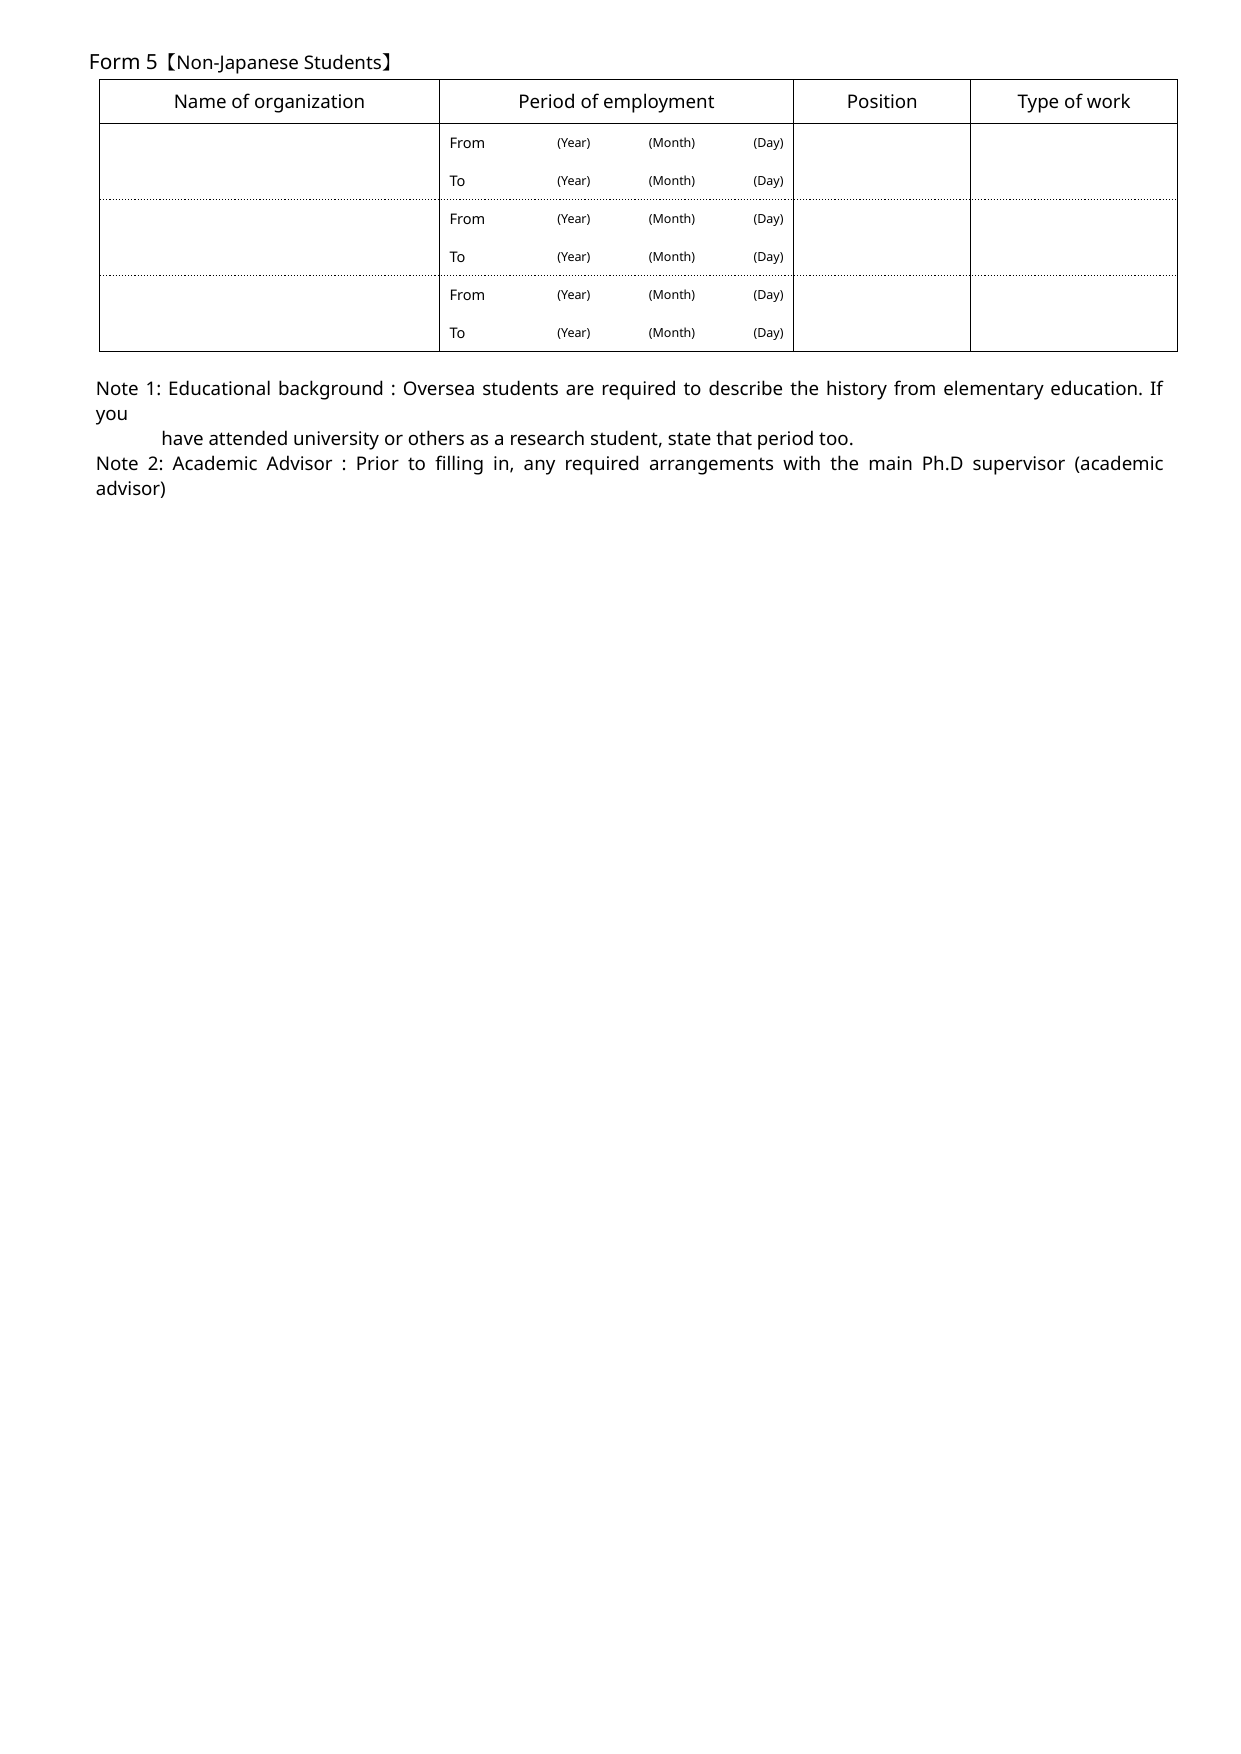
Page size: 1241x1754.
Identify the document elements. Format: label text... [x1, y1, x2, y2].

table_cell [971, 124, 1177, 199]
table_cell (Year) (Month) (Day) (Year) (Month) (Day) [513, 124, 793, 199]
table_cell [100, 275, 439, 351]
table_cell Name of organization [100, 80, 439, 123]
table_cell Position [794, 80, 970, 123]
table_cell Type of work [971, 80, 1177, 123]
table_cell From To [440, 124, 513, 199]
table_cell [794, 275, 970, 351]
table_cell (Year) (Month) (Day) (Year) (Month) (Day) [513, 275, 793, 351]
table_cell Period of employment [440, 80, 793, 123]
table_cell From To [440, 199, 513, 275]
table_cell [100, 199, 439, 275]
table_cell [794, 124, 970, 199]
table_cell From To [440, 275, 513, 351]
table_cell [100, 124, 439, 199]
table_cell [971, 275, 1177, 351]
table_cell (Year) (Month) (Day) (Year) (Month) (Day) [513, 199, 793, 275]
table_cell [794, 199, 970, 275]
table_cell [971, 199, 1177, 275]
